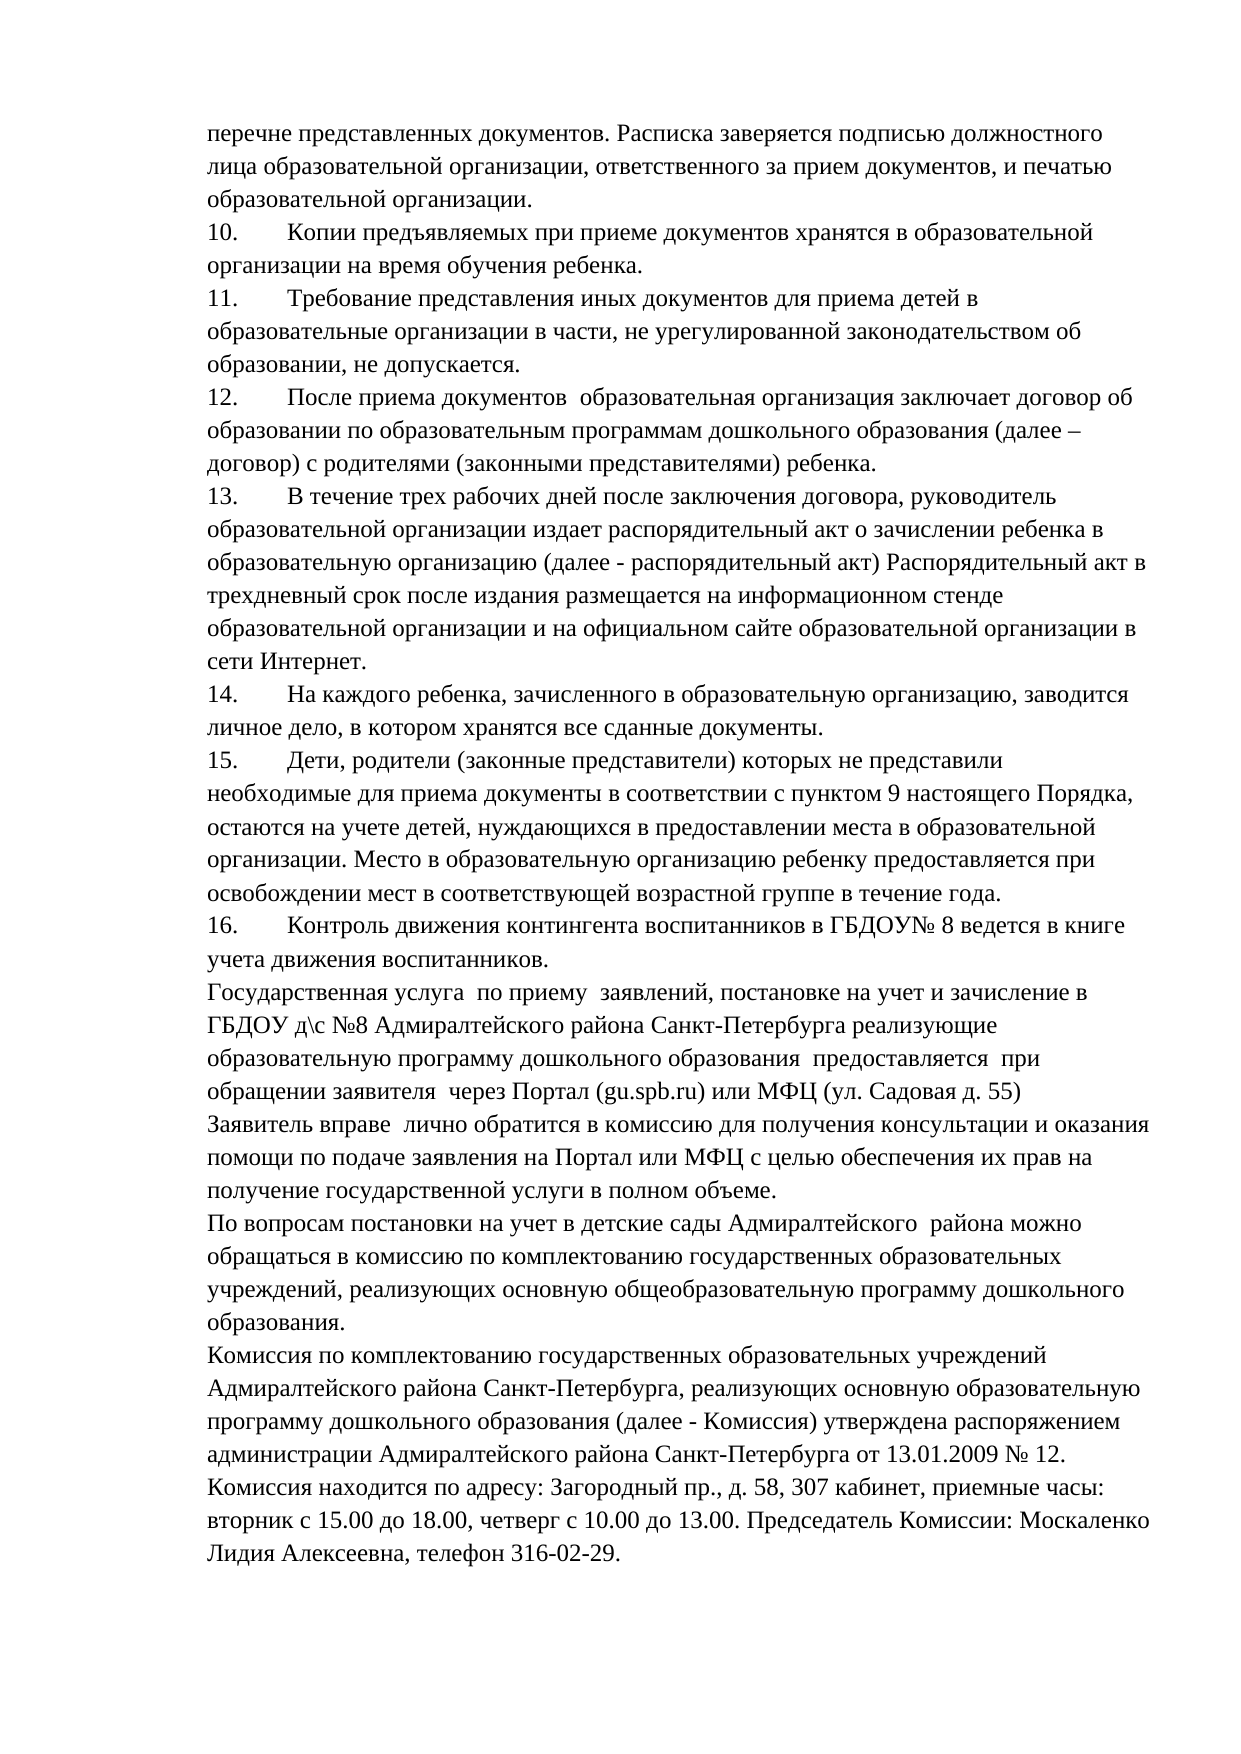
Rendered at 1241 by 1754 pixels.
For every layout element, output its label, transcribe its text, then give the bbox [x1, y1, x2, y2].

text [207, 118, 1152, 213]
text 14. На каждого ребенка, зачисленного в образовательную организацию, заводится личное дело, в котором хранятся все сданные документы. [207, 679, 1152, 741]
text Государственная услуга по приему заявлений, постановке на учет и зачисление в ГБДОУ д\с №8 Адмиралтейского района Санкт-Петербурга реализующие образовательную программу дошкольного образования предоставляется при обращении заявителя через Портал (gu.spb.ru) или МФЦ (ул. Садовая д. 55) [207, 977, 1152, 1104]
text Комиссия по комплектованию государственных образовательных учреждений Адмиралтейского района Санкт-Петербурга, реализующих основную образовательную программу дошкольного образования (далее - Комиссия) утверждена распоряжением администрации Адмиралтейского района Санкт-Петербурга от 13.01.2009 № 12. Комиссия находится по адресу: Загородный пр., д. 58, 307 кабинет, приемные часы: вторник с 15.00 до 18.00, четверг с 10.00 до 13.00. Председатель Комиссии: Москаленко Лидия Алексеевна, телефон 316-02-29. [207, 1340, 1152, 1567]
text 11. Требование представления иных документов для приема детей в образовательные организации в части, не урегулированной законодательством об образовании, не допускается. [207, 283, 1152, 378]
text 15. Дети, родители (законные представители) которых не представили необходимые для приема документы в соответствии с пунктом 9 настоящего Порядка, остаются на учете детей, нуждающихся в предоставлении места в образовательной организации. Место в образовательную организацию ребенку предоставляется при освобождении мест в соответствующей возрастной группе в течение года. [207, 746, 1152, 906]
text 12. После приема документов образовательная организация заключает договор об образовании по образовательным программам дошкольного образования (далее – договор) с родителями (законными представителями) ребенка. [207, 382, 1152, 477]
text 13. В течение трех рабочих дней после заключения договора, руководитель образовательной организации издает распорядительный акт о зачислении ребенка в образовательную организацию (далее - распорядительный акт) Распорядительный акт в трехдневный срок после издания размещается на информационном стенде образовательной организации и на официальном сайте образовательной организации в сети Интернет. [207, 481, 1152, 675]
text По вопросам постановки на учет в детские сады Адмиралтейского района можно обращаться в комиссию по комплектованию государственных образовательных учреждений, реализующих основную общеобразовательную программу дошкольного образования. [207, 1208, 1152, 1336]
text Заявитель вправе лично обратится в комиссию для получения консультации и оказания помощи по подаче заявления на Портал или МФЦ с целью обеспечения их прав на получение государственной услуги в полном объеме. [207, 1109, 1152, 1203]
text 16. Контроль движения контингента воспитанников в ГБДОУ№ 8 ведется в книге учета движения воспитанников. [207, 911, 1152, 972]
text 10. Копии предъявляемых при приеме документов хранятся в образовательной организации на время обучения ребенка. [207, 217, 1152, 279]
